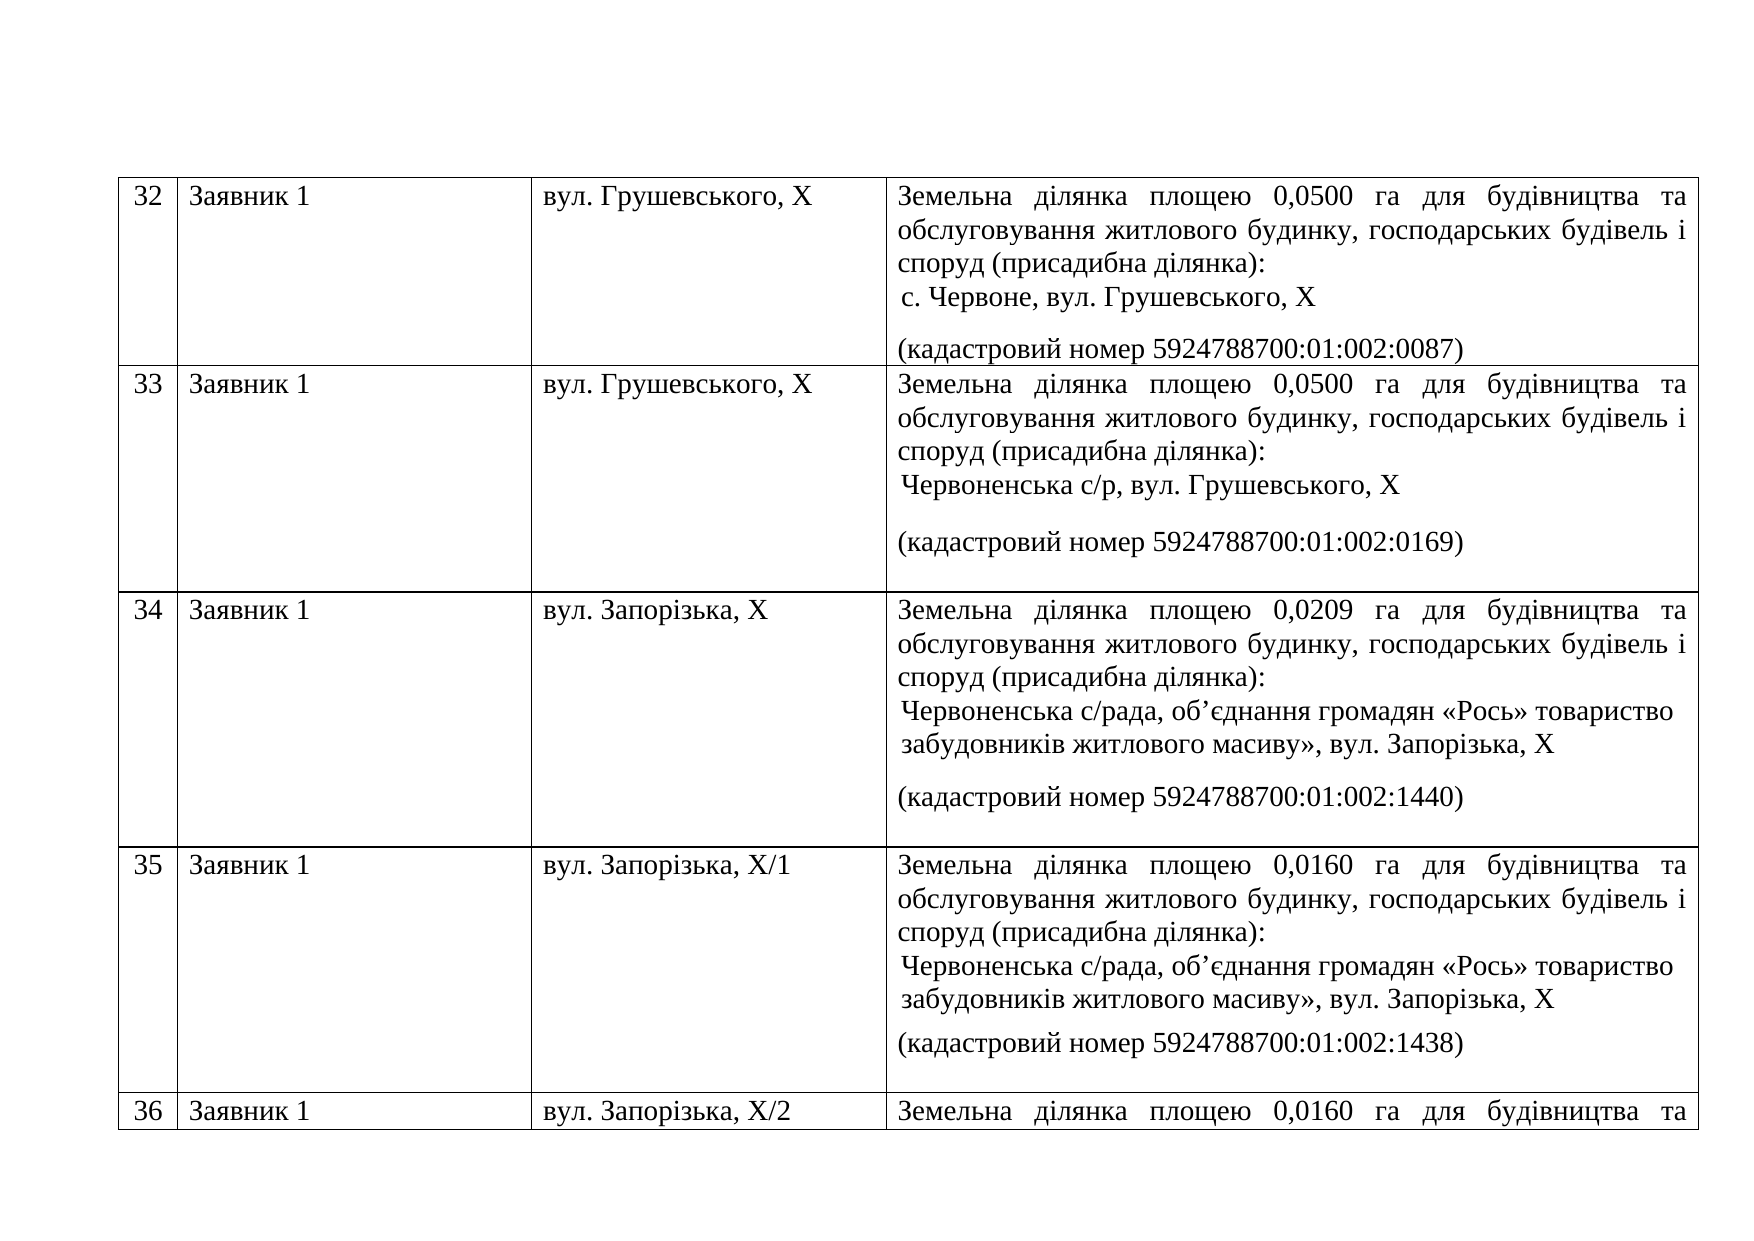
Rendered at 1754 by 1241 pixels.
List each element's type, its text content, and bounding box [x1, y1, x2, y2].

table_cell Земельна ділянка площею 0,0500 га для будівництва та обслуговування житлового будинку, господарських будівель і споруд (присадибна ділянка): с. Червоне, вул. Грушевського, Х (кадастровий номер 5924788700:01:002:0087) [887, 178, 1698, 365]
table_cell 35 [119, 848, 177, 1092]
table_cell вул. Грушевського, Х [532, 366, 886, 591]
table_cell Земельна ділянка площею 0,0160 га для будівництва та обслуговування житлового будинку, господарських будівель і споруд (присадибна ділянка): Червоненська с/рада, об’єднання громадян «Рось» товариство забудовників житлового масиву», вул. Запорізька, Х (кадастровий номер 5924788700:01:002:1438) [887, 848, 1698, 1092]
table_cell Земельна ділянка площею 0,0209 га для будівництва та обслуговування житлового будинку, господарських будівель і споруд (присадибна ділянка): Червоненська с/рада, об’єднання громадян «Рось» товариство забудовників житлового масиву», вул. Запорізька, Х (кадастровий номер 5924788700:01:002:1440) [887, 593, 1698, 846]
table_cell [532, 1093, 886, 1129]
table_cell Заявник 1 [178, 1093, 531, 1129]
table_cell вул. Запорізька, Х [532, 593, 886, 846]
table_cell Заявник 1 [178, 178, 531, 365]
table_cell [887, 1093, 1698, 1129]
table_cell Заявник 1 [178, 366, 531, 591]
table_cell вул. Грушевського, Х [532, 178, 886, 365]
table_cell 33 [119, 366, 177, 591]
table_cell Заявник 1 [178, 848, 531, 1092]
table_cell Заявник 1 [178, 593, 531, 846]
table_cell 34 [119, 593, 177, 846]
table_cell 32 [119, 178, 177, 365]
table_cell вул. Запорізька, Х/1 [532, 848, 886, 1092]
table_cell 36 [119, 1093, 177, 1129]
table_cell Земельна ділянка площею 0,0500 га для будівництва та обслуговування житлового будинку, господарських будівель і споруд (присадибна ділянка): Червоненська с/р, вул. Грушевського, Х (кадастровий номер 5924788700:01:002:0169) [887, 366, 1698, 591]
